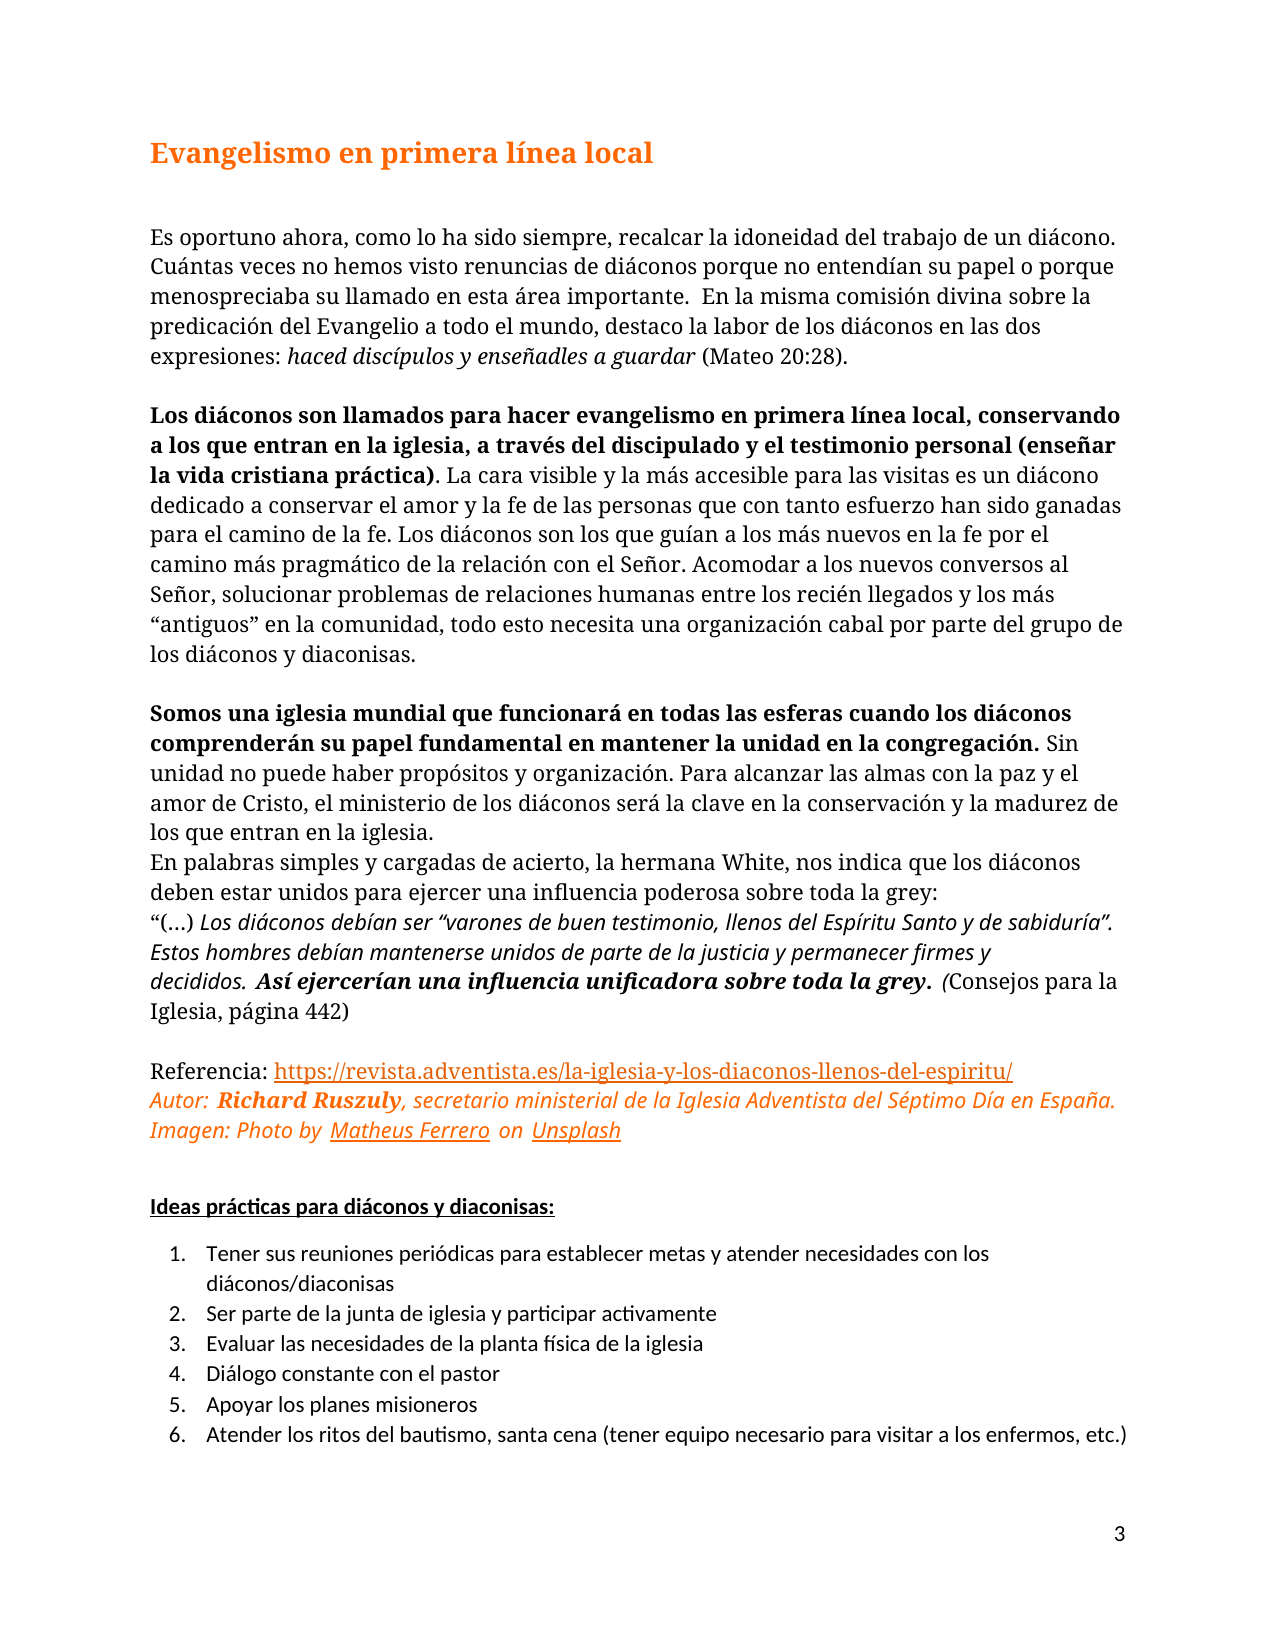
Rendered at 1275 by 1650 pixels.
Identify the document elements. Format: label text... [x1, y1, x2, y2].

text “(…) Los diáconos debían ser “varones de buen testimonio, llenos del Espíritu Santo y de sabiduría”. Estos hombres debían mantenerse unidos de parte de la justicia y permanecer firmes y decididos. Así ejercerían una influencia unificadora sobre toda la grey. (Consejos para la Iglesia, página 442) [150, 907, 1125, 1026]
text Autor: Richard Ruszuly, secretario ministerial de la Iglesia Adventista del Séptimo Día en España. Imagen: Photo by Matheus Ferrero on Unsplash [150, 1085, 1125, 1145]
list Tener sus reuniones periódicas para establecer metas y atender necesidades con los diáconos/diaconisas [169, 1239, 1125, 1297]
list Atender los ritos del bautismo, santa cena (tener equipo necesario para visitar a los enfermos, etc.) [169, 1420, 1144, 1448]
text Ideas prácticas para diáconos y diaconisas: [150, 1192, 1125, 1220]
text Referencia: https://revista.adventista.es/la-iglesia-y-los-diaconos-llenos-del-espiritu/ [150, 1056, 1125, 1085]
text Somos una iglesia mundial que funcionará en todas las esferas cuando los diáconos comprenderán su papel fundamental en mantener la unidad en la congregación. Sin unidad no puede haber propósitos y organización. Para alcanzar las almas con la paz y el amor de Cristo, el ministerio de los diáconos será la clave en la conservación y la madurez de los que entran en la iglesia. [150, 698, 1125, 847]
text Es oportuno ahora, como lo ha sido siempre, recalcar la idoneidad del trabajo de un diácono. Cuántas veces no hemos visto renuncias de diáconos porque no entendían su papel o porque menospreciaba su llamado en esta área importante. En la misma comisión divina sobre la predicación del Evangelio a todo el mundo, destaco la labor de los diáconos en las dos expresiones: haced discípulos y enseñadles a guardar (Mateo 20:28). [150, 221, 1125, 370]
list Apoyar los planes misioneros [169, 1390, 1125, 1418]
text Los diáconos son llamados para hacer evangelismo en primera línea local, conservando a los que entran en la iglesia, a través del discipulado y el testimonio personal (enseñar la vida cristiana práctica). La cara visible y la más accesible para las visitas es un diácono dedicado a conservar el amor y la fe de las personas que con tanto esfuerzo han sido ganadas para el camino de la fe. Los diáconos son los que guían a los más nuevos en la fe por el camino más pragmático de la relación con el Señor. Acomodar a los nuevos conversos al Señor, solucionar problemas de relaciones humanas entre los recién llegados y los más “antiguos” en la comunidad, todo esto necesita una organización cabal por parte del grupo de los diáconos y diaconisas. [150, 400, 1125, 668]
text Evangelismo en primera línea local [150, 121, 1125, 171]
list Evaluar las necesidades de la planta física de la iglesia [169, 1329, 1125, 1357]
list Diálogo constante con el pastor [169, 1359, 1125, 1388]
list Ser parte de la junta de iglesia y participar activamente [169, 1299, 1125, 1327]
text En palabras simples y cargadas de acierto, la hermana White, nos indica que los diáconos deben estar unidos para ejercer una influencia poderosa sobre toda la grey: [150, 847, 1125, 907]
